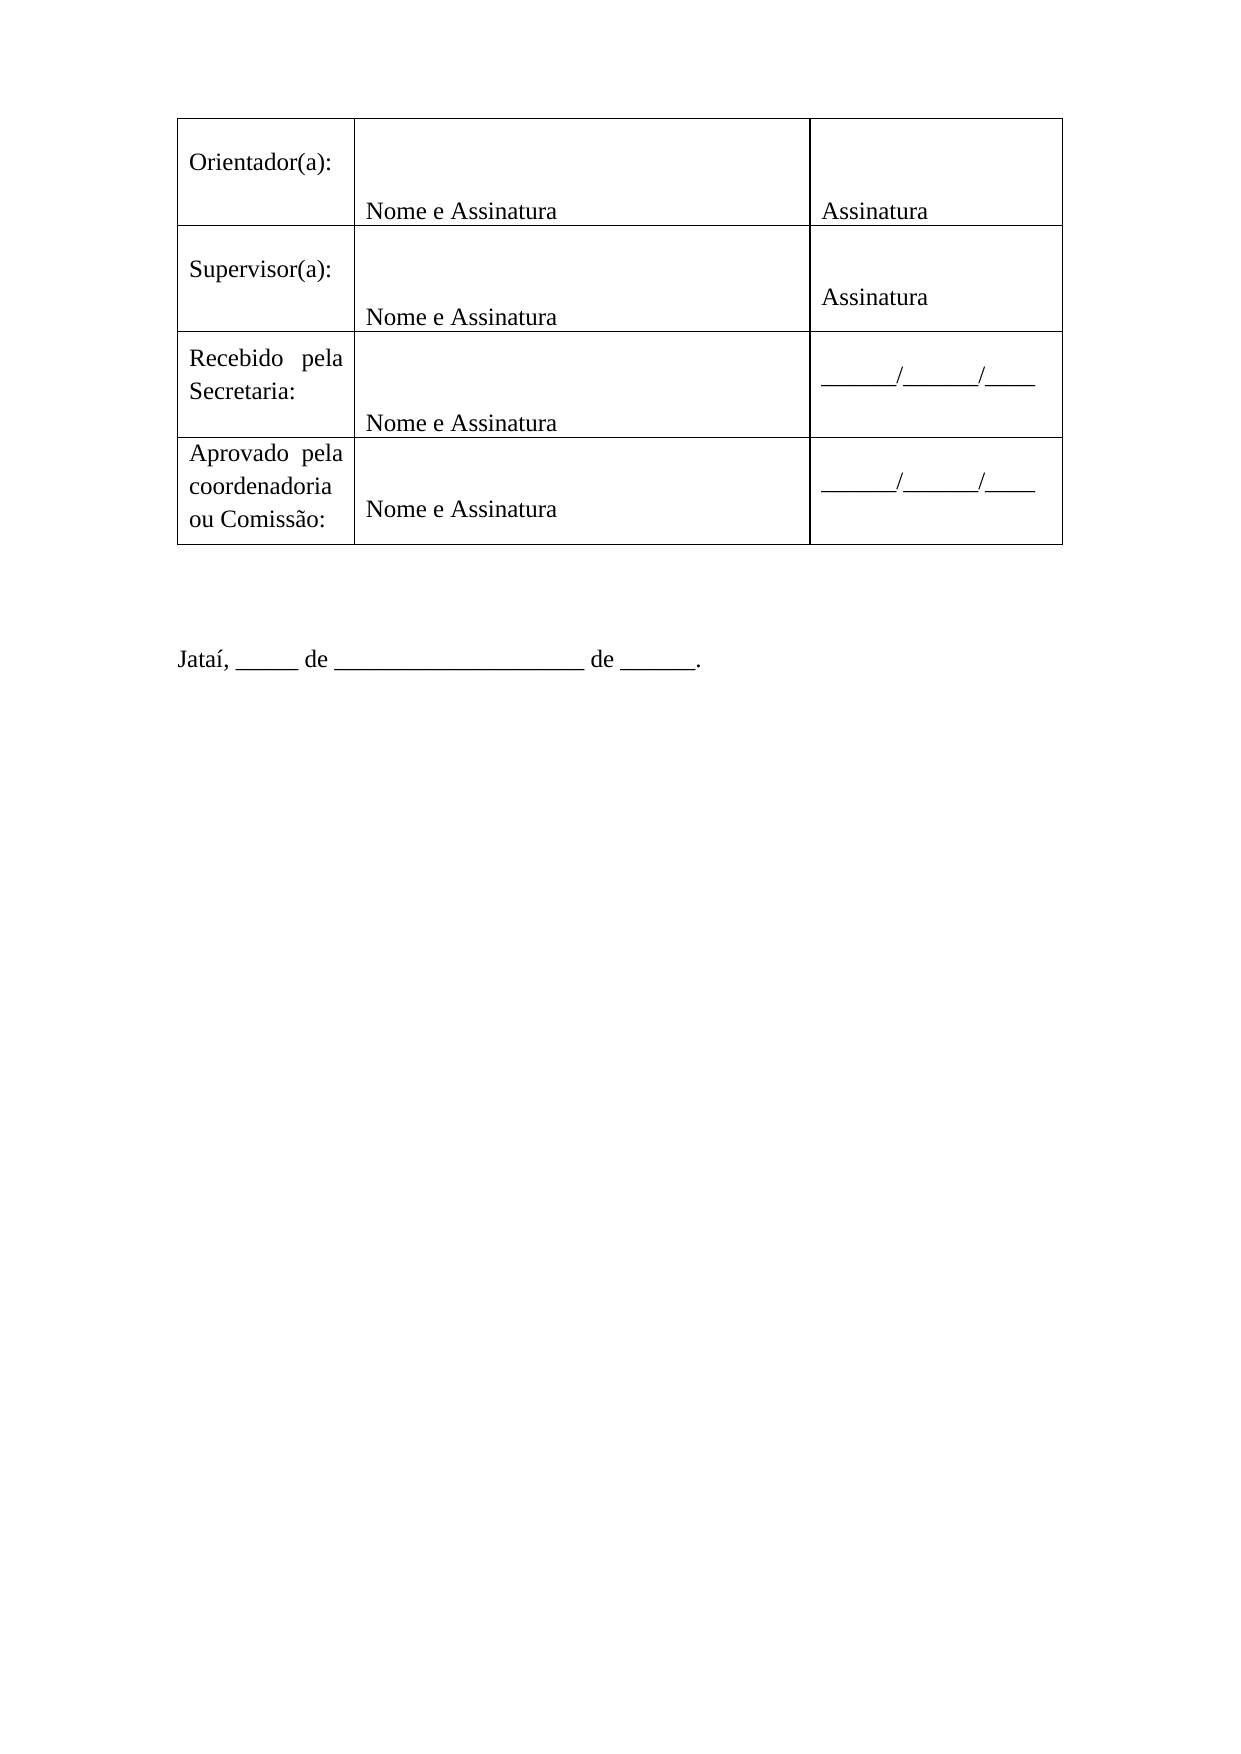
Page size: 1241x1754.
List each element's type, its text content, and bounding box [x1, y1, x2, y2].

table_cell Aprovado pela coordenadoria ou Comissão: [178, 438, 354, 544]
table_cell Assinatura [811, 119, 1062, 224]
table_cell ______/______/____ [811, 438, 1062, 544]
table_cell Recebido pela Secretaria: [178, 332, 354, 437]
table_cell Nome e Assinatura [355, 119, 809, 224]
table_cell Nome e Assinatura [355, 226, 809, 331]
table_cell Nome e Assinatura [355, 332, 809, 437]
table_cell Supervisor(a): [178, 226, 354, 331]
table_cell ______/______/____ [811, 332, 1062, 437]
table_cell Nome e Assinatura [355, 438, 809, 544]
table_cell Assinatura [811, 226, 1062, 331]
text Jataí, _____ de ____________________ de ______. [177, 644, 1063, 673]
table_cell Orientador(a): [178, 119, 354, 224]
